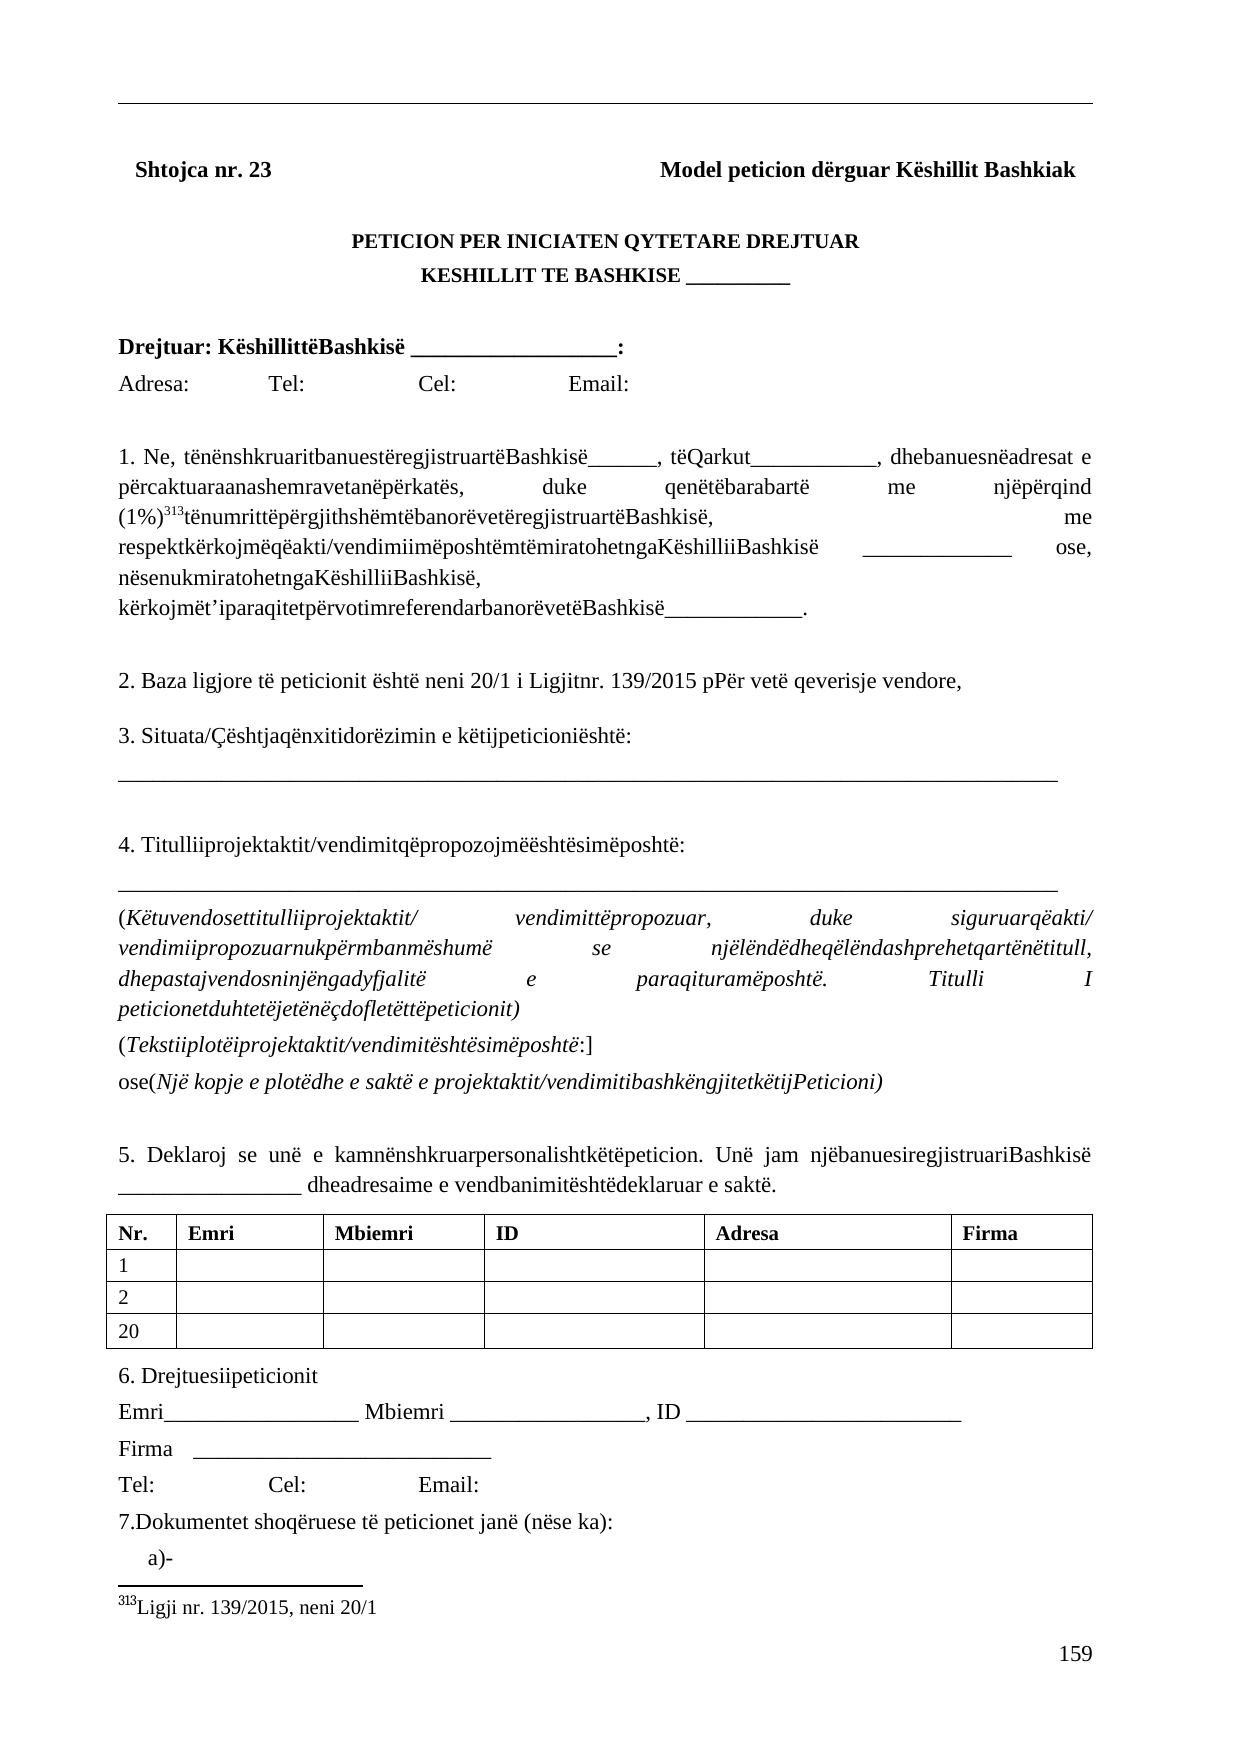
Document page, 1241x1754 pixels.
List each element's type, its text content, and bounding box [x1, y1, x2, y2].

subtitle Shtojca nr. 23 Model peticion dërguar Këshillit Bashkiak [118, 156, 1093, 183]
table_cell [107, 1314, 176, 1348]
text __________________________________________________________________________________ [118, 758, 1093, 785]
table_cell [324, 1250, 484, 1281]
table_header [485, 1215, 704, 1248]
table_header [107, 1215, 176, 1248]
text __________________________________________________________________________________ [118, 868, 1093, 894]
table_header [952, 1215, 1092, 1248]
text 2. Baza ligjore të peticionit është neni 20/1 i Ligjitnr. 139/2015 pPër vetë qeverisje vendore, [118, 667, 1093, 693]
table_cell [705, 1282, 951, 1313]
text 1. Ne, tënënshkruaritbanuestëregjistruartëBashkisë______, tëQarkut___________, dhebanuesnëadresat e përcaktuaraanashemravetanëpërkatës, duke qenëtëbarabartë me njëpërqind (1%)tënumrittëpërgjithshëmtëbanorëvetëregjistruartëBashkisë, me respektkërkojmëqëakti/vendimiimëposhtëmtëmiratohetngaKëshilliiBashkisë _____________ ose, nësenukmiratohetngaKëshilliiBashkisë, kërkojmët’iparaqitetpërvotimreferendarbanorëvetëBashkisë____________. [118, 443, 1093, 620]
text 3. Situata/Çështjaqënxitidorëzimin e këtijpeticioniështë: [118, 722, 1093, 748]
text Tel: Cel: Email: [118, 1471, 1093, 1498]
text 4. Titulliiprojektaktit/vendimitqëpropozojmëështësimëposhtë: [118, 831, 1093, 858]
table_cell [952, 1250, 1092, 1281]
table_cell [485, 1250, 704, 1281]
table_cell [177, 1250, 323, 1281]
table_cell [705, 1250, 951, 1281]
text Adresa: Tel: Cel: Email: [118, 370, 1093, 396]
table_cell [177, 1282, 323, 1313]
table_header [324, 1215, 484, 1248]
text Emri_________________ Mbiemri _________________, ID ________________________ [118, 1398, 1093, 1425]
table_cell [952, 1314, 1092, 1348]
text 5. Deklaroj se unë e kamnënshkruarpersonalishtkëtëpeticion. Unë jam njëbanuesiregjistruariBashkisë ________________ dheadresaime e vendbanimitështëdeklaruar e saktë. [118, 1141, 1093, 1197]
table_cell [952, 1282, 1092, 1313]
text (Këtuvendosettitulliiprojektaktit/ vendimittëpropozuar, duke siguruarqëakti/ vendimiipropozuarnukpërmbanmëshumë se njëlëndëdheqëlëndashprehetqartënëtitull, dhepastajvendosninjëngadyfjalitë e paraqituramëposhtë. Titulli I peticionetduhtetëjetënëçdofletëttëpeticionit) [118, 904, 1093, 1021]
text PETICION PER INICIATEN QYTETARE DREJTUAR [118, 229, 1093, 253]
text 6. Drejtuesiipeticionit [118, 1362, 1093, 1388]
text Firma __________________________ [118, 1435, 1093, 1461]
text Drejtuar: KëshillittëBashkisë __________________: [118, 333, 1093, 360]
text ose(Një kopje e plotëdhe e saktë e projektaktit/vendimitibashkëngjitetkëtijPeticioni) [118, 1068, 1093, 1094]
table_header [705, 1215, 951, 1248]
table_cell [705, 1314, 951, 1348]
text a)- [148, 1544, 1093, 1571]
text KESHILLIT TE BASHKISE __________ [118, 263, 1093, 287]
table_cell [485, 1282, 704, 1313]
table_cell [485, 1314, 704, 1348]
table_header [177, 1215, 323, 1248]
text 7.Dokumentet shoqëruese të peticionet janë (nëse ka): [118, 1508, 1093, 1534]
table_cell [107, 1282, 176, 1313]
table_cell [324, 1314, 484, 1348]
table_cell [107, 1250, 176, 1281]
text (Tekstiiplotëiprojektaktit/vendimitështësimëposhtë:] [118, 1031, 1093, 1058]
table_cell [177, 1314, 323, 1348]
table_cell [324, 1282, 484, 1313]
